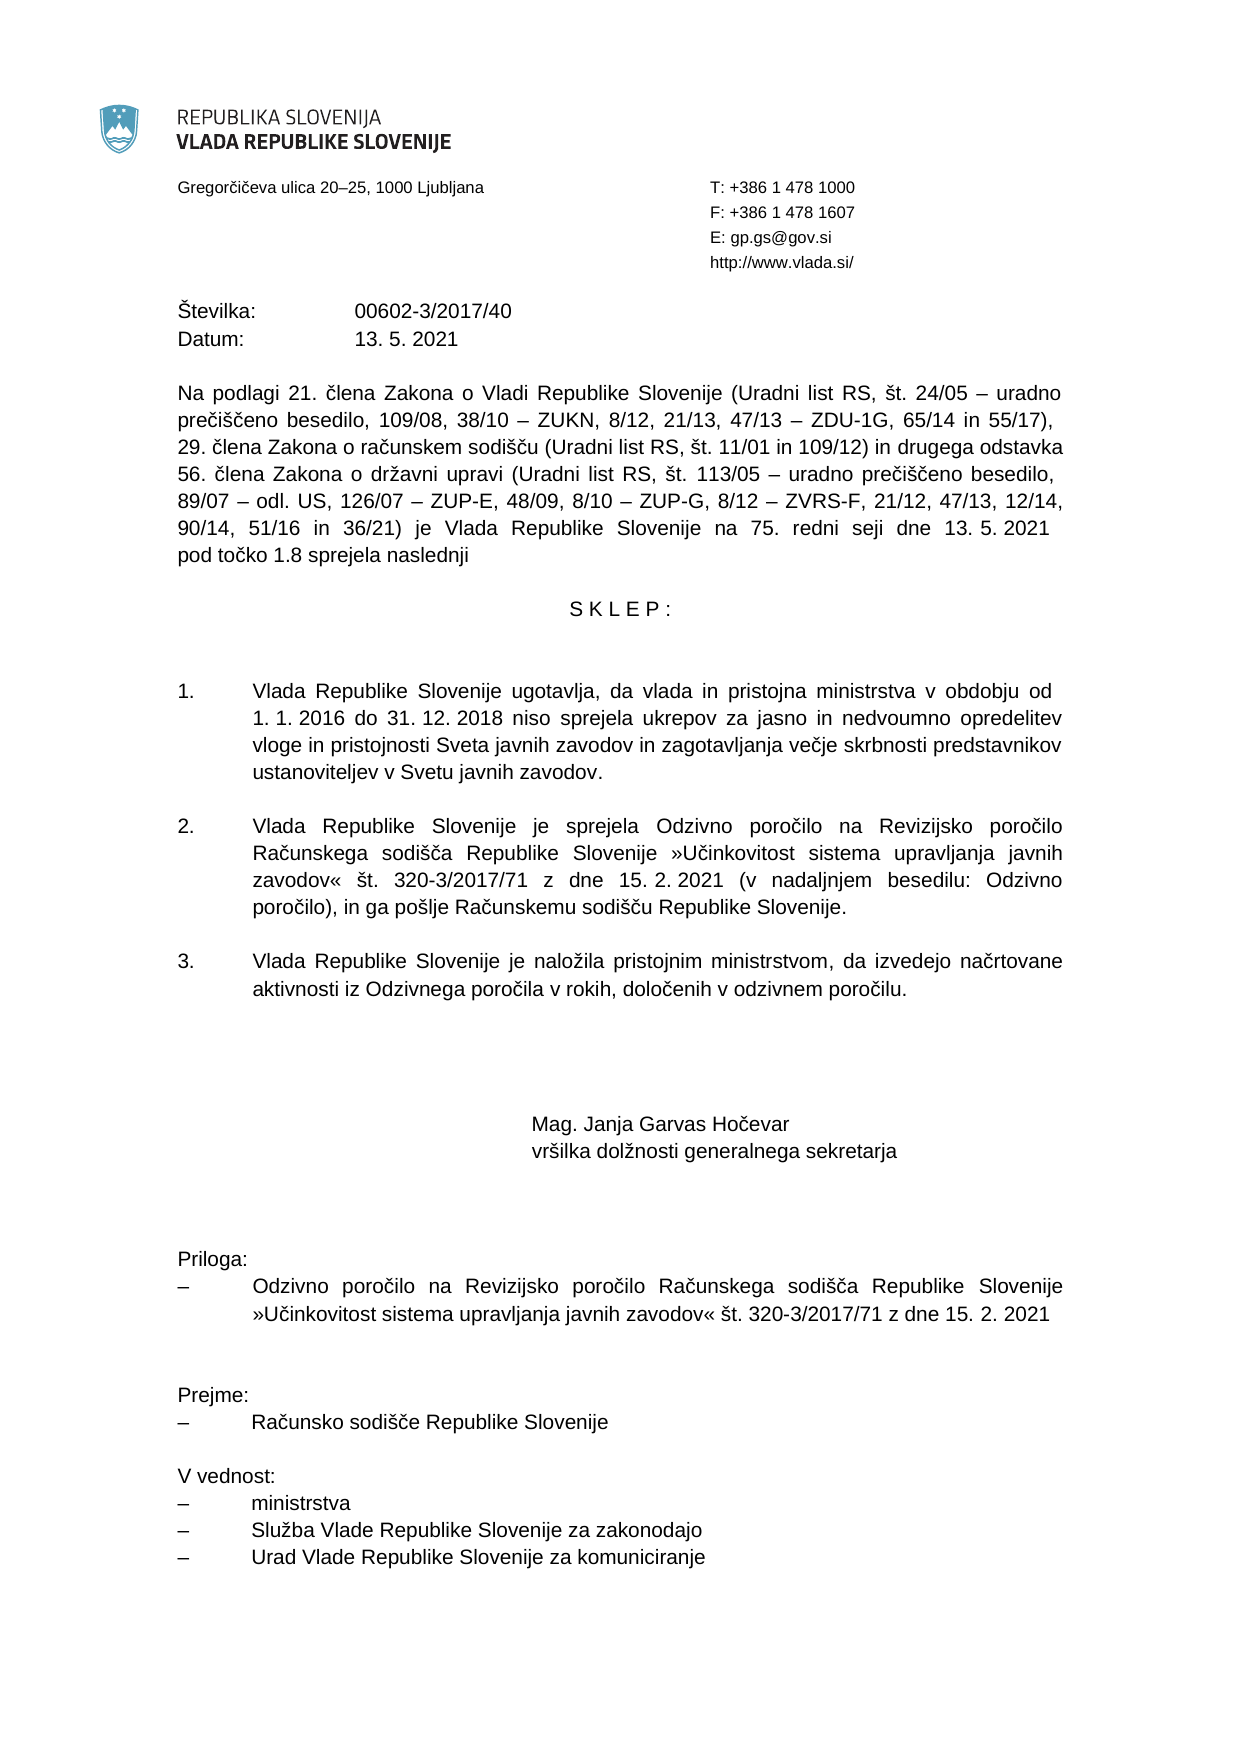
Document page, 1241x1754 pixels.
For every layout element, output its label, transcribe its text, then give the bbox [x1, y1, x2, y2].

text V vednost: [177, 1462, 1063, 1489]
text Na podlagi 21. člena Zakona o Vladi Republike Slovenije (Uradni list RS, št. 24/05 – uradno prečiščeno besedilo, 109/08, 38/10 – ZUKN, 8/12, 21/13, 47/13 – ZDU-1G, 65/14 in 55/17), 29. člena Zakona o računskem sodišču (Uradni list RS, št. 11/01 in 109/12) in drugega odstavka 56. člena Zakona o državni upravi (Uradni list RS, št. 113/05 – uradno prečiščeno besedilo, 89/07 – odl. US, 126/07 – ZUP-E, 48/09, 8/10 – ZUP-G, 8/12 – ZVRS-F, 21/12, 47/13, 12/14, 90/14, 51/16 in 36/21) je Vlada Republike Slovenije na 75. redni seji dne 13. 5. 2021 pod točko 1.8 sprejela naslednji [177, 378, 1063, 568]
list Vlada Republike Slovenije je sprejela Odzivno poročilo na Revizijsko poročilo Računskega sodišča Republike Slovenije »Učinkovitost sistema upravljanja javnih zavodov« št. 320-3/2017/71 z dne 15. 2. 2021 (v nadaljnjem besedilu: Odzivno poročilo), in ga pošlje Računskemu sodišču Republike Slovenije. [177, 812, 1063, 920]
list Služba Vlade Republike Slovenije za zakonodajo [177, 1516, 1063, 1543]
list Vlada Republike Slovenije je naložila pristojnim ministrstvom, da izvedejo načrtovane aktivnosti iz Odzivnega poročila v rokih, določenih v odzivnem poročilu. [177, 947, 1063, 1001]
list Računsko sodišče Republike Slovenije [177, 1408, 1063, 1435]
text Prejme: [177, 1381, 1063, 1408]
text vršilka dolžnosti generalnega sekretarja [532, 1137, 1063, 1164]
list Odzivno poročilo na Revizijsko poročilo Računskega sodišča Republike Slovenije »Učinkovitost sistema upravljanja javnih zavodov« št. 320-3/2017/71 z dne 15. 2. 2021 [177, 1272, 1063, 1326]
list ministrstva [177, 1489, 1063, 1516]
text Datum: 13. 5. 2021 [177, 324, 1063, 351]
text Priloga: [177, 1245, 1063, 1272]
list Vlada Republike Slovenije ugotavlja, da vlada in pristojna ministrstva v obdobju od 1. 1. 2016 do 31. 12. 2018 niso sprejela ukrepov za jasno in nedvoumno opredelitev vloge in pristojnosti Sveta javnih zavodov in zagotavljanja večje skrbnosti predstavnikov ustanoviteljev v Svetu javnih zavodov. [177, 676, 1063, 785]
text S K L E P : [177, 595, 1063, 622]
list Urad Vlade Republike Slovenije za komuniciranje [177, 1543, 1063, 1570]
text Številka: 00602-3/2017/40 [177, 297, 1063, 324]
text Mag. Janja Garvas Hočevar [531, 1110, 1063, 1137]
